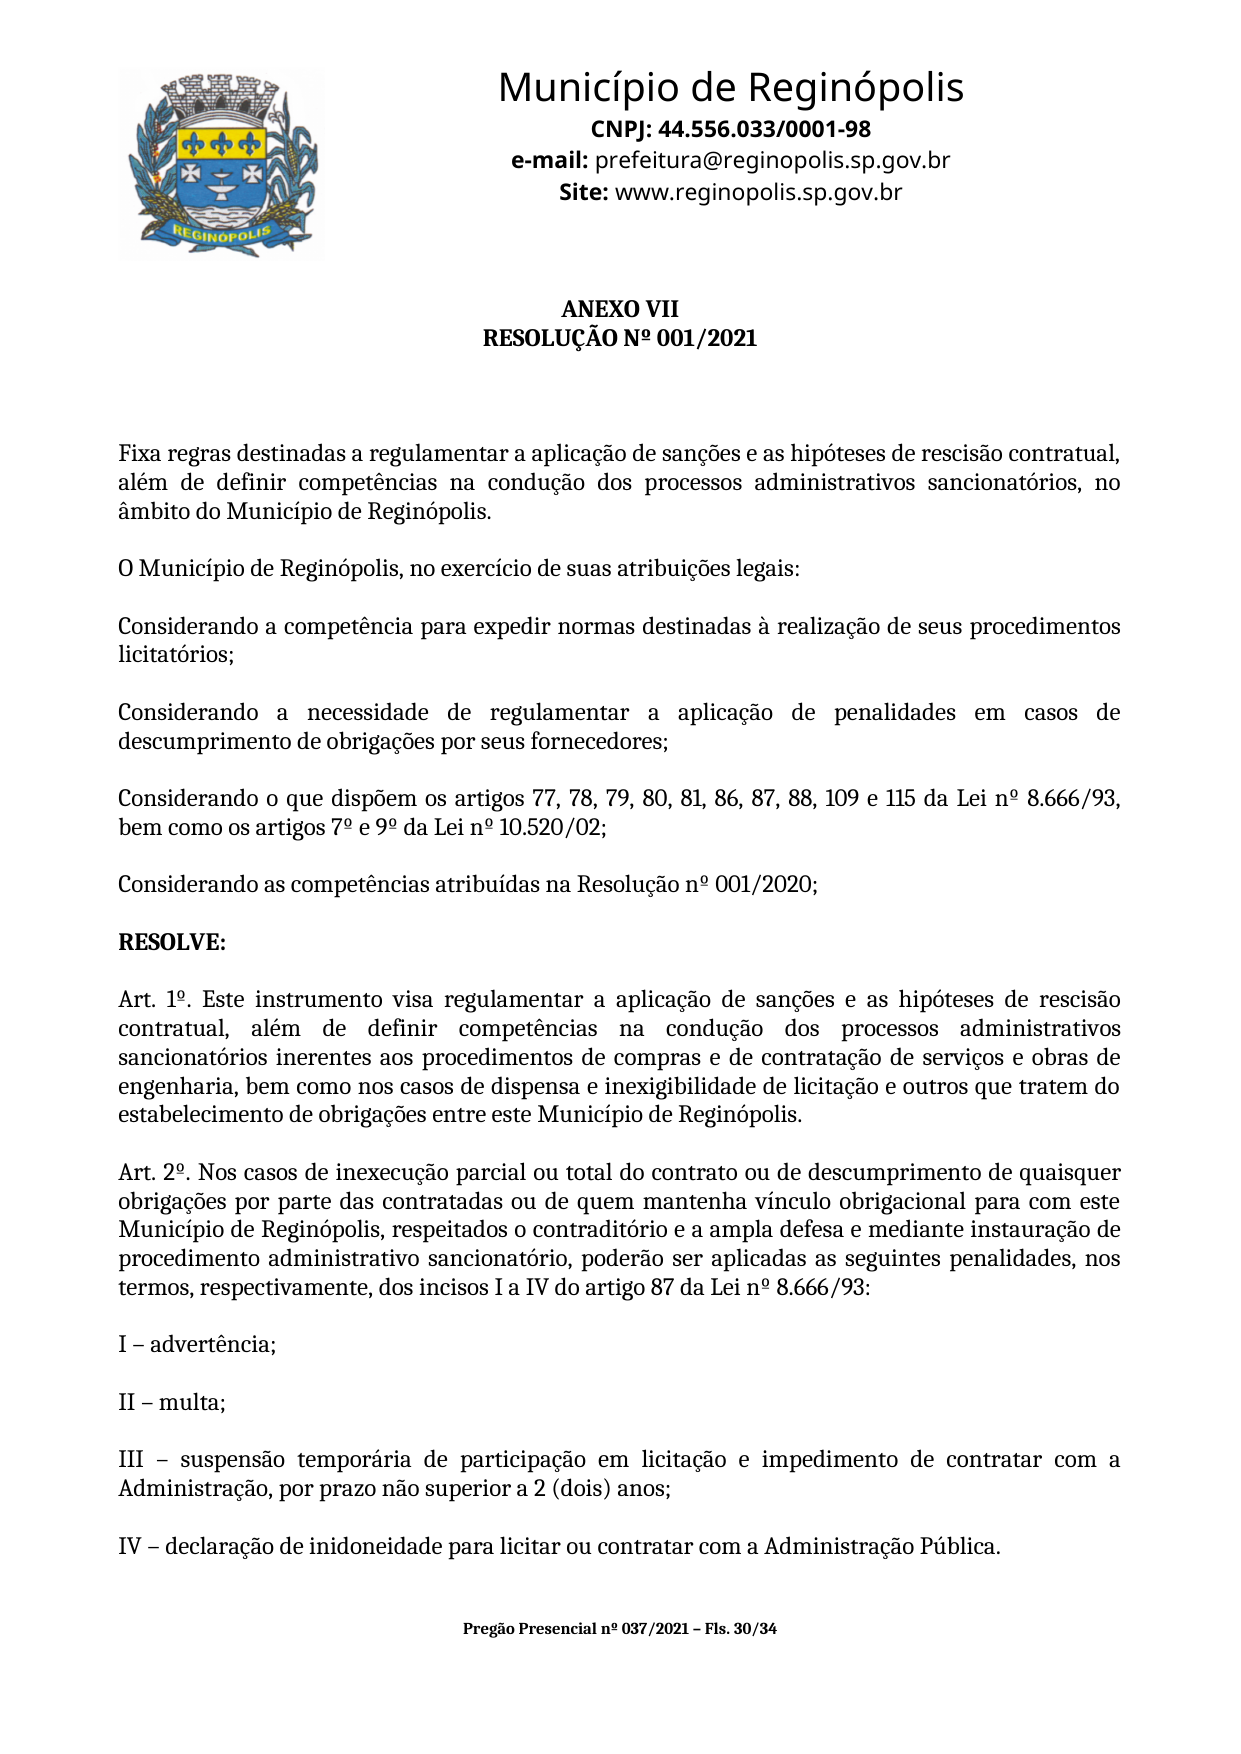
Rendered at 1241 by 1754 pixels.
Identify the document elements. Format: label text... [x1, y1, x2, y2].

text I – advertência; [118, 1330, 1122, 1359]
text ANEXO VII [118, 295, 1122, 324]
picture [118, 67, 325, 261]
text III – suspensão temporária de participação em licitação e impedimento de contratar com a Administração, por prazo não superior a 2 (dois) anos; [118, 1445, 1122, 1503]
text Fixa regras destinadas a regulamentar a aplicação de sanções e as hipóteses de rescisão contratual, além de definir competências na condução dos processos administrativos sancionatórios, no âmbito do Município de Reginópolis. [118, 439, 1122, 525]
text Considerando as competências atribuídas na Resolução nº 001/2020; [118, 870, 1122, 899]
text RESOLVE: [118, 928, 1122, 957]
text RESOLUÇÃO Nº 001/2021 [118, 324, 1122, 353]
text Considerando o que dispõem os artigos 77, 78, 79, 80, 81, 86, 87, 88, 109 e 115 da Lei nº 8.666/93, bem como os artigos 7º e 9º da Lei nº 10.520/02; [118, 784, 1122, 842]
text Considerando a competência para expedir normas destinadas à realização de seus procedimentos licitatórios; [118, 612, 1122, 669]
text IV – declaração de inidoneidade para licitar ou contratar com a Administração Pública. [118, 1532, 1122, 1560]
text Considerando a necessidade de regulamentar a aplicação de penalidades em casos de descumprimento de obrigações por seus fornecedores; [118, 698, 1122, 755]
text Art. 2º. Nos casos de inexecução parcial ou total do contrato ou de descumprimento de quaisquer obrigações por parte das contratadas ou de quem mantenha vínculo obrigacional para com este Município de Reginópolis, respeitados o contraditório e a ampla defesa e mediante instauração de procedimento administrativo sancionatório, poderão ser aplicadas as seguintes penalidades, nos termos, respectivamente, dos incisos I a IV do artigo 87 da Lei nº 8.666/93: [118, 1158, 1122, 1302]
text II – multa; [118, 1388, 1122, 1417]
text Art. 1º. Este instrumento visa regulamentar a aplicação de sanções e as hipóteses de rescisão contratual, além de definir competências na condução dos processos administrativos sancionatórios inerentes aos procedimentos de compras e de contratação de serviços e obras de engenharia, bem como nos casos de dispensa e inexigibilidade de licitação e outros que tratem do estabelecimento de obrigações entre este Município de Reginópolis. [118, 985, 1122, 1129]
text O Município de Reginópolis, no exercício de suas atribuições legais: [118, 554, 1122, 583]
